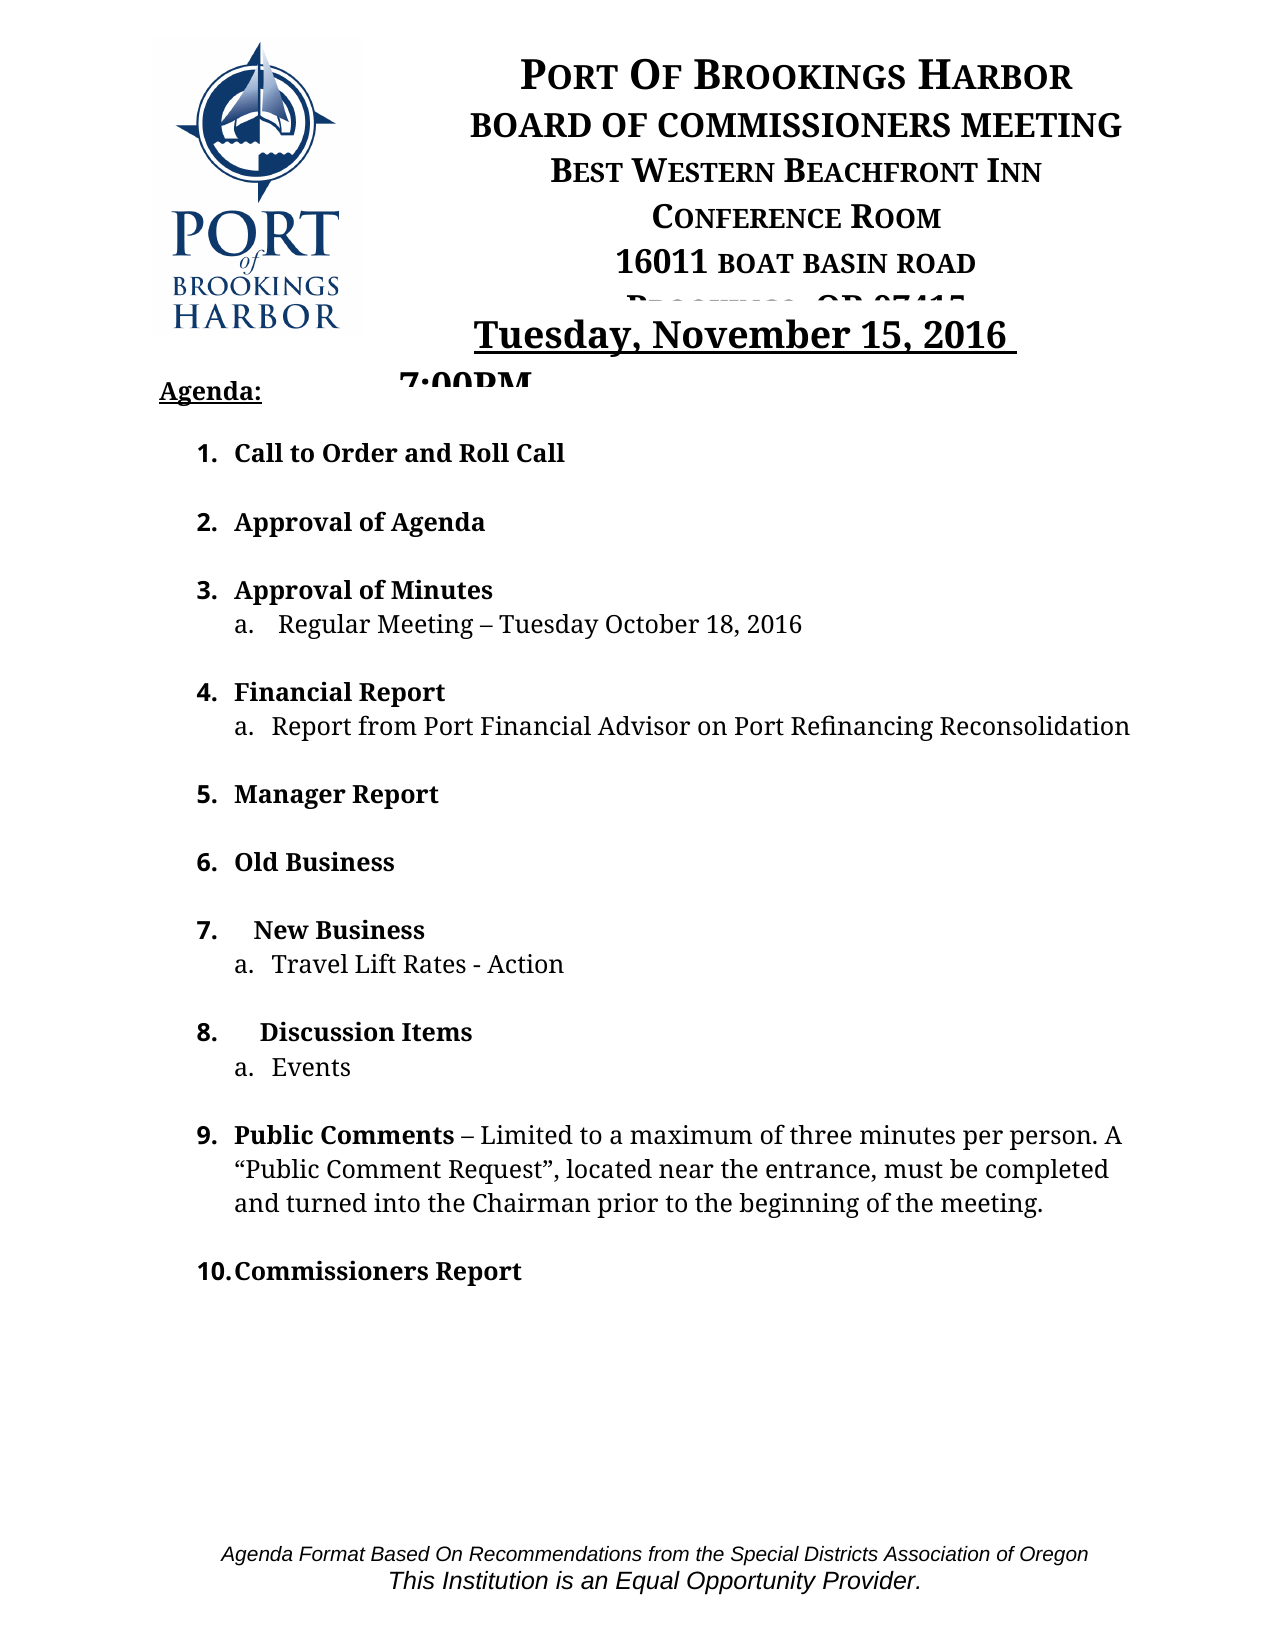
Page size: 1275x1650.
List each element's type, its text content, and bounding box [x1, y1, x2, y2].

list Report from Port Financial Advisor on Port Refinancing Reconsolidation [234, 708, 1153, 743]
list Regular Meeting – Tuesday October 18, 2016 [234, 606, 1153, 640]
list Commissioners Report [196, 1253, 1153, 1288]
list Public Comments – Limited to a maximum of three minutes per person. A “Public Comment Request”, located near the entrance, must be completed and turned into the Chairman prior to the beginning of the meeting. [196, 1117, 1153, 1219]
list Financial Report [196, 674, 1153, 708]
list Old Business [196, 845, 1153, 879]
list Travel Lift Rates - Action [234, 947, 1153, 981]
list Discussion Items [196, 1015, 1153, 1049]
list Approval of Minutes [196, 572, 1153, 606]
list New Business [196, 913, 1153, 947]
list Events [234, 1049, 1153, 1083]
list Approval of Agenda [196, 504, 1153, 538]
text Agenda: [159, 25, 1153, 407]
picture [151, 37, 364, 334]
list Manager Report [196, 777, 1153, 811]
list Call to Order and Roll Call [196, 436, 1153, 470]
